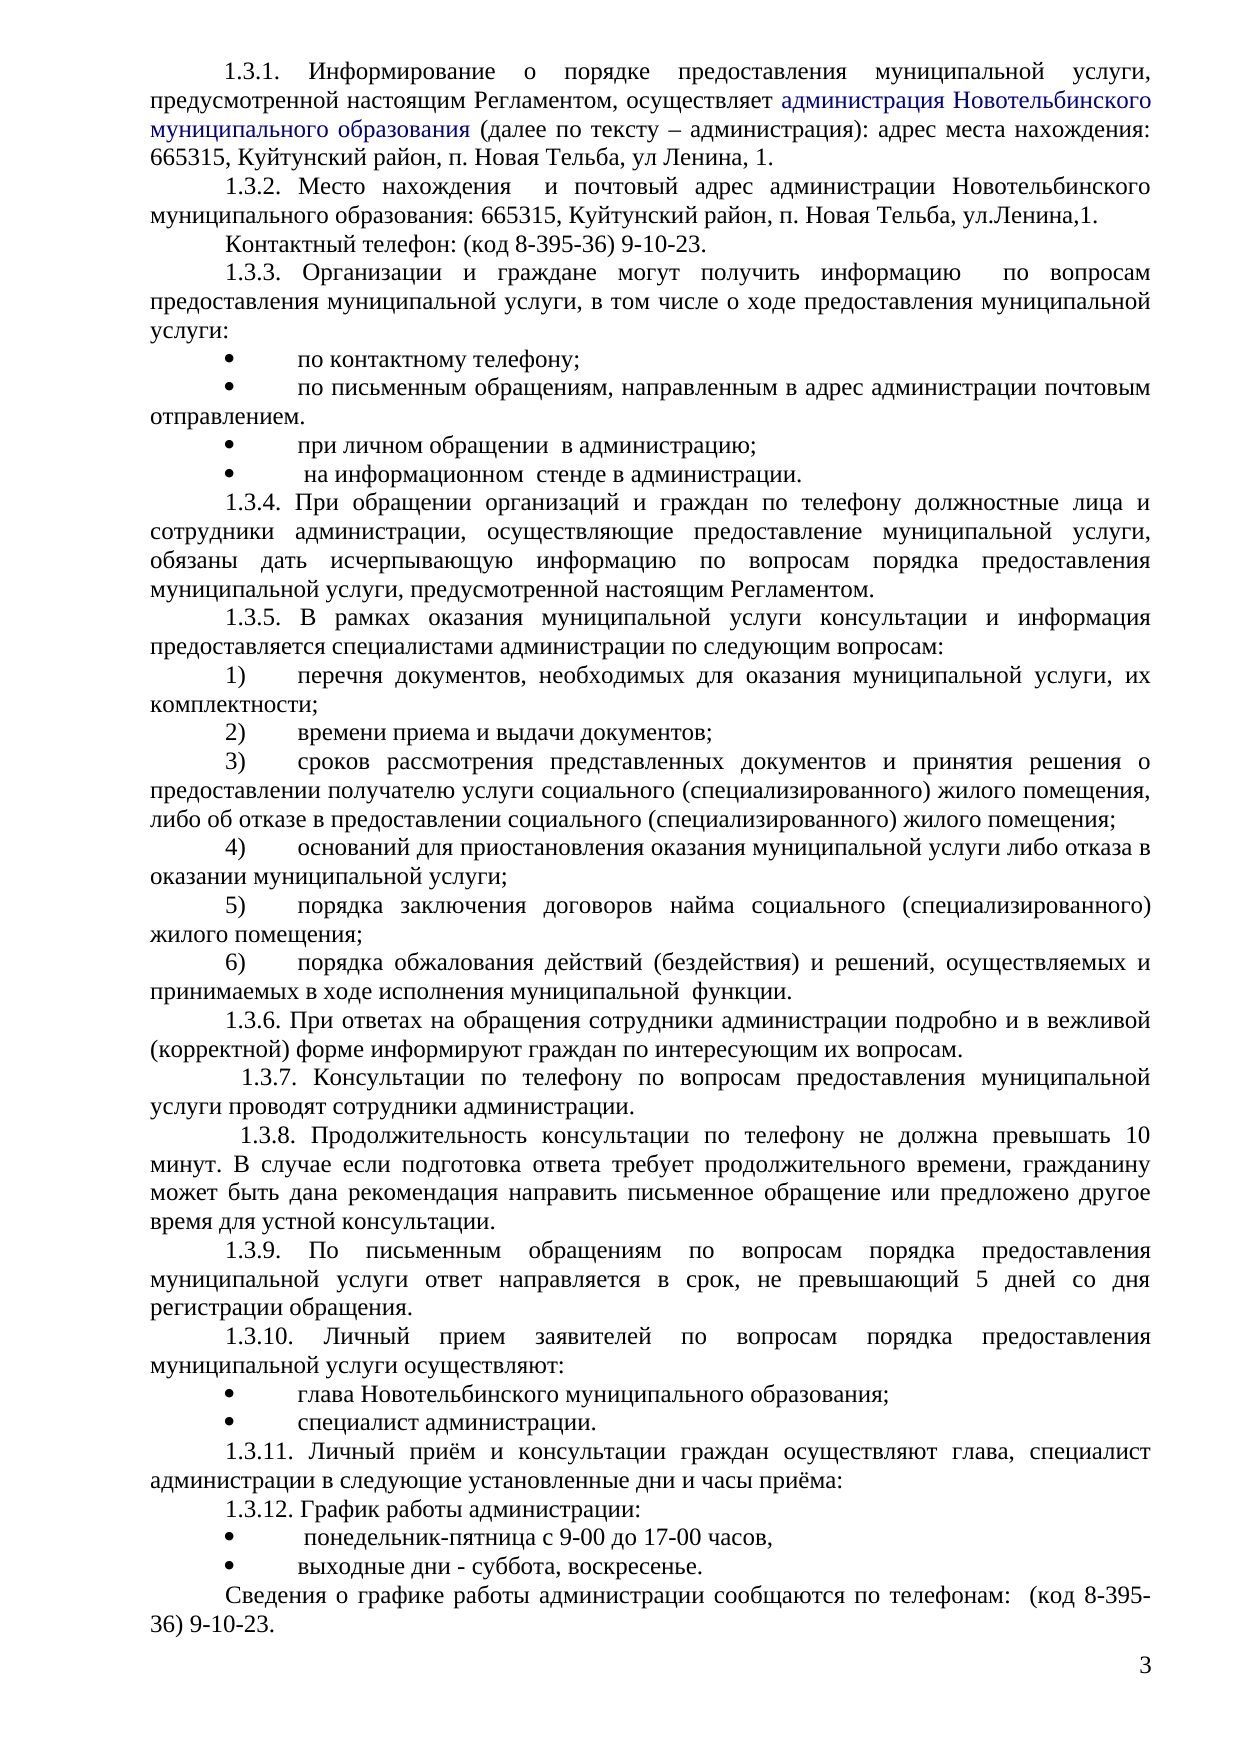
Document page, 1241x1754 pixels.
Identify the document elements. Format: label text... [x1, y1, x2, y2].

list перечня документов, необходимых для оказания муниципальной услуги, их комплектности; [150, 660, 1152, 717]
text 1.3.2. Место нахождения и почтовый адрес администрации Новотельбинского муниципального образования: 665315, Куйтунский район, п. Новая Тельба, ул.Ленина,1. [150, 171, 1152, 229]
list при личном обращении в администрацию; [150, 430, 1152, 459]
text 1.3.3. Организации и граждане могут получить информацию по вопросам предоставления муниципальной услуги, в том числе о ходе предоставления муниципальной услуги: [150, 257, 1152, 344]
list порядка заключения договоров найма социального (специализированного) жилого помещения; [150, 890, 1152, 947]
text 1.3.6. При ответах на обращения сотрудники администрации подробно и в вежливой (корректной) форме информируют граждан по интересующим их вопросам. [150, 1005, 1152, 1062]
text 1.3.1. Информирование о порядке предоставления муниципальной услуги, предусмотренной настоящим Регламентом, осуществляет администрация Новотельбинского муниципального образования (далее по тексту – администрация): адрес места нахождения: 665315, Куйтунский район, п. Новая Тельба, ул Ленина, 1. [150, 56, 1152, 171]
list специалист администрации. [150, 1407, 1152, 1436]
list на информационном стенде в администрации. [150, 459, 1152, 487]
text 1.3.11. Личный приём и консультации граждан осуществляют глава, специалист администрации в следующие установленные дни и часы приёма: [150, 1436, 1152, 1494]
text 1.3.12. График работы администрации: [150, 1494, 1152, 1522]
text 1.3.9. По письменным обращениям по вопросам порядка предоставления муниципальной услуги ответ направляется в срок, не превышающий 5 дней со дня регистрации обращения. [150, 1235, 1152, 1321]
text 1.3.5. В рамках оказания муниципальной услуги консультации и информация предоставляется специалистами администрации по следующим вопросам: [150, 602, 1152, 660]
list понедельник-пятница с 9-00 до 17-00 часов, [150, 1522, 1152, 1551]
text 1.3.7. Консультации по телефону по вопросам предоставления муниципальной услуги проводят сотрудники администрации. [150, 1062, 1152, 1120]
list по контактному телефону; [150, 344, 1152, 372]
list сроков рассмотрения представленных документов и принятия решения о предоставлении получателю услуги социального (специализированного) жилого помещения, либо об отказе в предоставлении социального (специализированного) жилого помещения; [150, 746, 1152, 832]
list оснований для приостановления оказания муниципальной услуги либо отказа в оказании муниципальной услуги; [150, 832, 1152, 890]
list по письменным обращениям, направленным в адрес администрации почтовым отправлением. [150, 372, 1152, 430]
list глава Новотельбинского муниципального образования; [150, 1379, 1152, 1407]
text 1.3.4. При обращении организаций и граждан по телефону должностные лица и сотрудники администрации, осуществляющие предоставление муниципальной услуги, обязаны дать исчерпывающую информацию по вопросам порядка предоставления муниципальной услуги, предусмотренной настоящим Регламентом. [150, 487, 1152, 602]
text Контактный телефон: (код 8-395-36) 9-10-23. [150, 229, 1152, 257]
text Сведения о графике работы администрации сообщаются по телефонам: (код 8-395-36) 9-10-23. [150, 1580, 1152, 1637]
list времени приема и выдачи документов; [150, 717, 1152, 746]
list выходные дни - суббота, воскресенье. [150, 1551, 1152, 1580]
text 1.3.10. Личный прием заявителей по вопросам порядка предоставления муниципальной услуги осуществляют: [150, 1321, 1152, 1379]
text 1.3.8. Продолжительность консультации по телефону не должна превышать 10 минут. В случае если подготовка ответа требует продолжительного времени, гражданину может быть дана рекомендация направить письменное обращение или предложено другое время для устной консультации. [150, 1120, 1152, 1235]
list порядка обжалования действий (бездействия) и решений, осуществляемых и принимаемых в ходе исполнения муниципальной функции. [150, 947, 1152, 1005]
